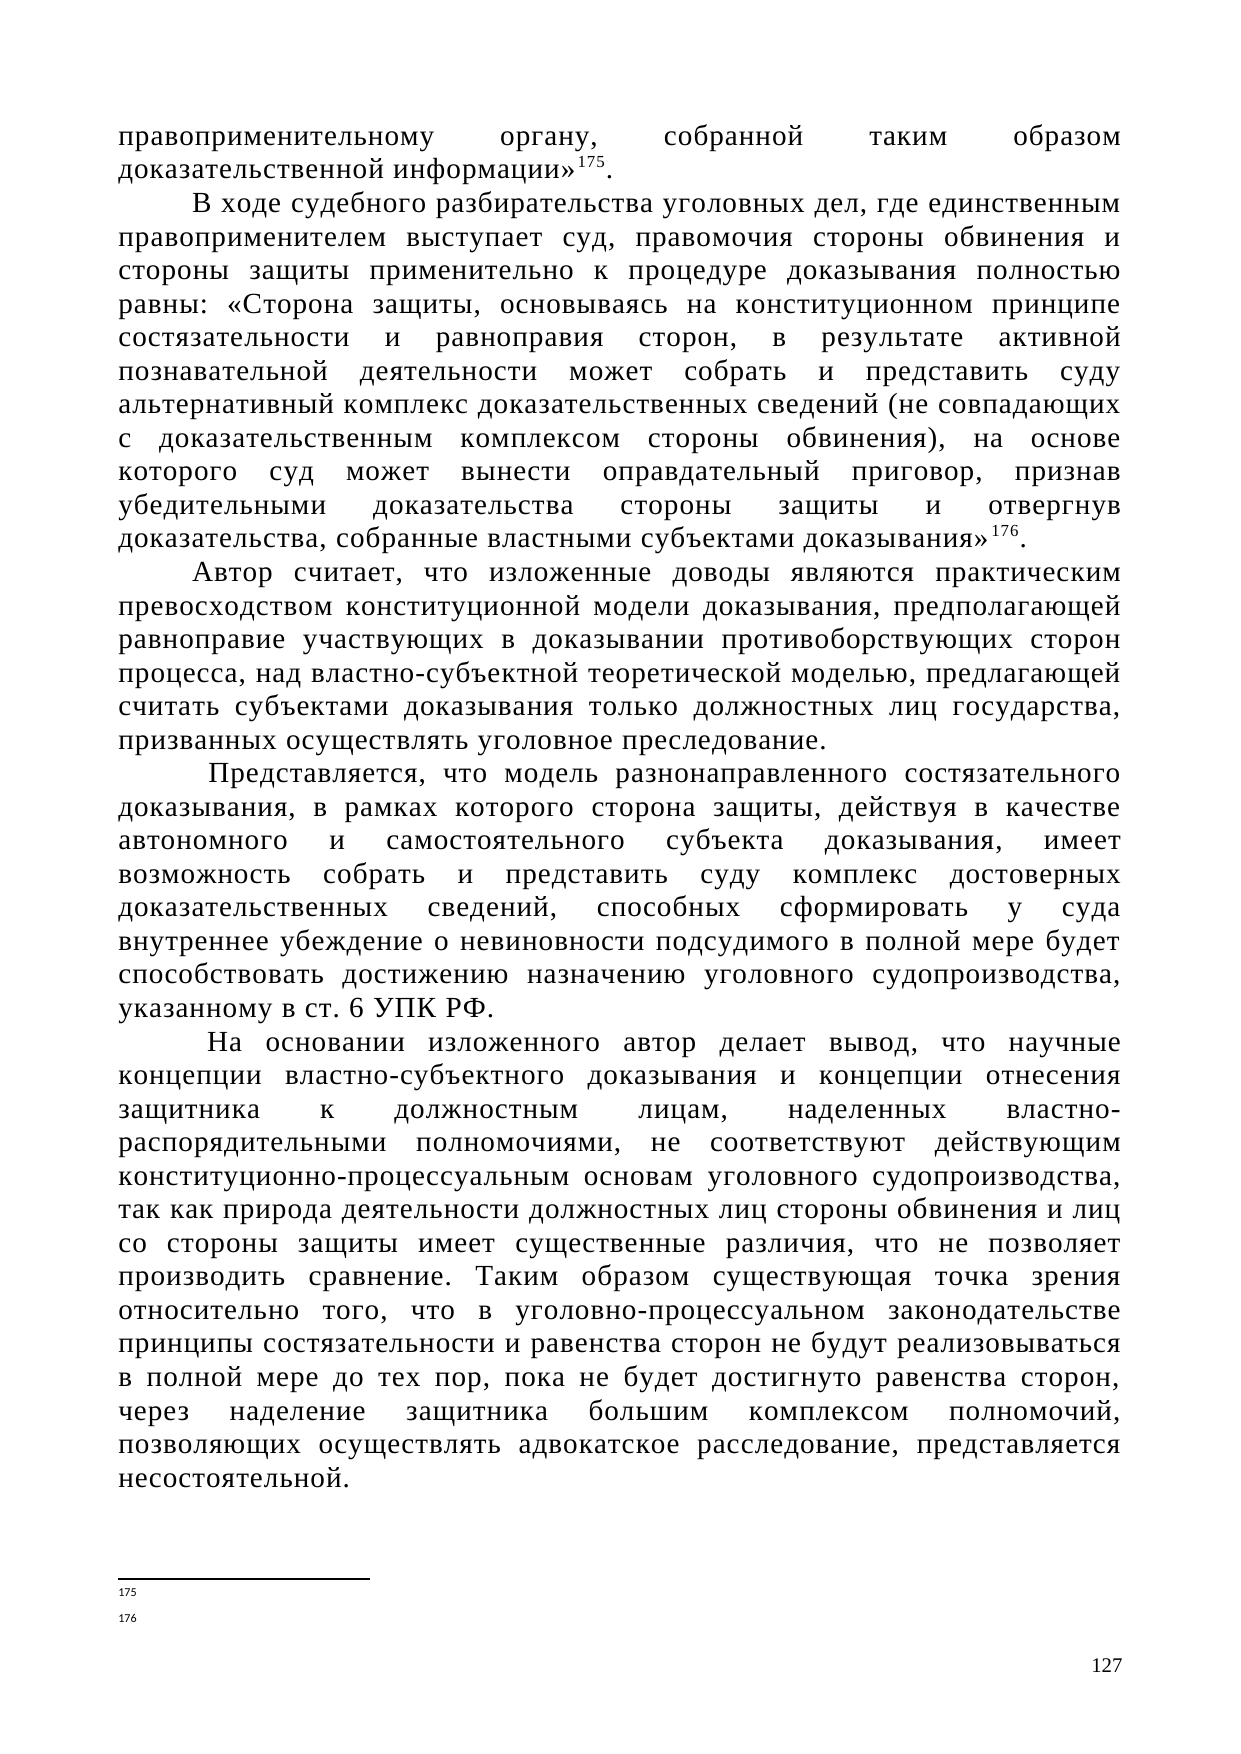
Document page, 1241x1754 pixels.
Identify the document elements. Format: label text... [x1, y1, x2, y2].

text На основании изложенного автор делает вывод, что научные концепции властно-субъектного доказывания и концепции отнесения защитника к должностным лицам, наделенных властно-распорядительными полномочиями, не соответствуют действующим конституционно-процессуальным основам уголовного судопроизводства, так как природа деятельности должностных лиц стороны обвинения и лиц со стороны защиты имеет существенные различия, что не позволяет производить сравнение. Таким образом существующая точка зрения относительно того, что в уголовно-процессуальном законодательстве принципы состязательности и равенства сторон не будут реализовываться в полной мере до тех пор, пока не будет достигнуто равенства сторон, через наделение защитника большим комплексом полномочий, позволяющих осуществлять адвокатское расследование, представляется несостоятельной. [118, 1024, 1122, 1493]
text Представляется, что модель разнонаправленного состязательного доказывания, в рамках которого сторона защиты, действуя в качестве автономного и самостоятельного субъекта доказывания, имеет возможность собрать и представить суду комплекс достоверных доказательственных сведений, способных сформировать у суда внутреннее убеждение о невиновности подсудимого в полной мере будет способствовать достижению назначению уголовного судопроизводства, указанному в ст. 6 УПК РФ. [118, 755, 1122, 1024]
text Автор считает, что изложенные доводы являются практическим превосходством конституционной модели доказывания, предполагающей равноправие участвующих в доказывании противоборствующих сторон процесса, над властно-субъектной теоретической моделью, предлагающей считать субъектами доказывания только должностных лиц государства, призванных осуществлять уголовное преследование. [118, 554, 1122, 755]
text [118, 118, 1122, 185]
text В ходе судебного разбирательства уголовных дел, где единственным правоприменителем выступает суд, правомочия стороны обвинения и стороны защиты применительно к процедуре доказывания полностью равны: «Сторона защиты, основываясь на конституционном принципе состязательности и равноправия сторон, в результате активной познавательной деятельности может собрать и представить суду альтернативный комплекс доказательственных сведений (не совпадающих с доказательственным комплексом стороны обвинения), на основе которого суд может вынести оправдательный приговор, признав убедительными доказательства стороны защиты и отвергнув доказательства, собранные властными субъектами доказывания». [118, 185, 1122, 554]
